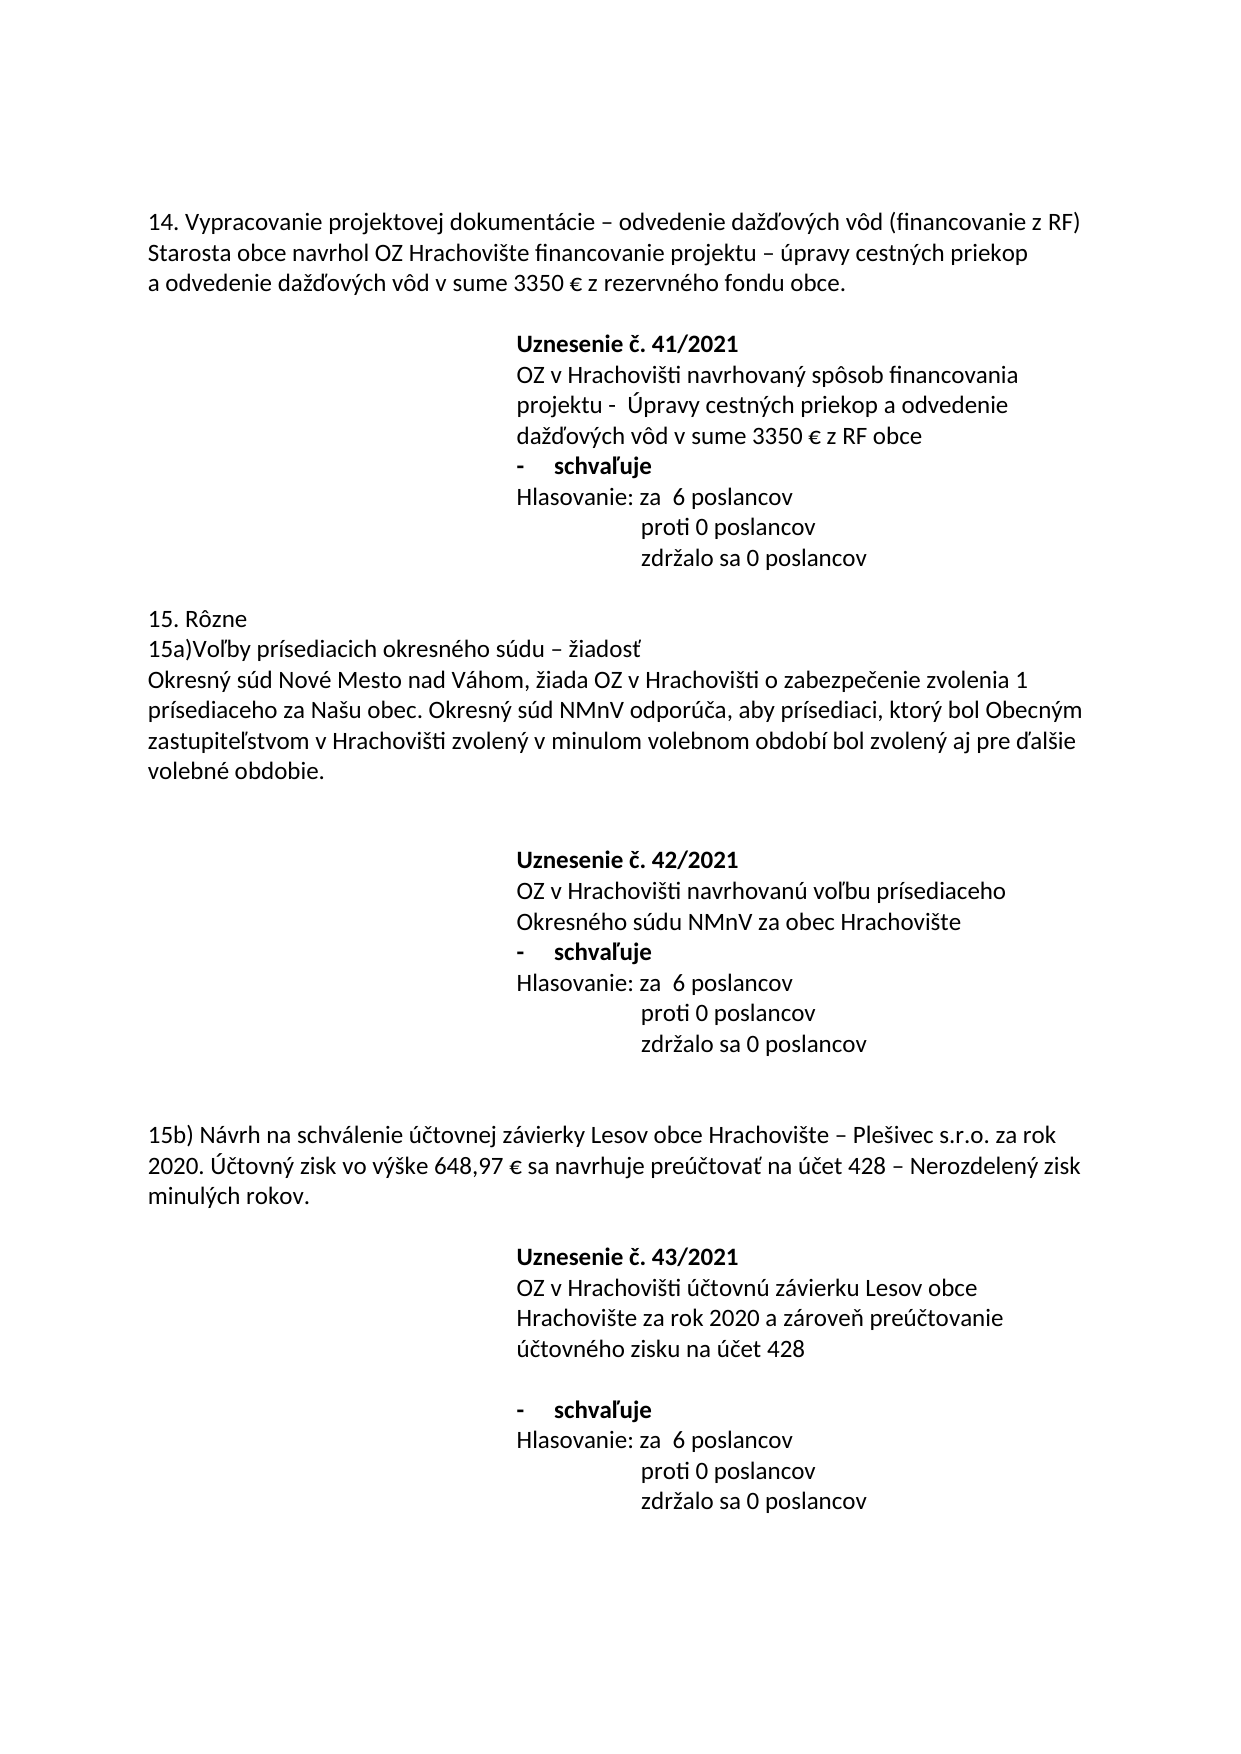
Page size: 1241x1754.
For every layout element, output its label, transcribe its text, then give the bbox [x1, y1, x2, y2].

text Hlasovanie: za 6 poslancov [443, 1424, 1093, 1455]
list schvaľuje [516, 450, 1093, 481]
text 15. Rôzne [148, 603, 1093, 633]
text Uznesenie č. 41/2021 [443, 328, 1093, 359]
list schvaľuje [516, 936, 1093, 967]
text zdržalo sa 0 poslancov [590, 1486, 1093, 1516]
text OZ v Hrachovišti navrhovanú voľbu prísediaceho Okresného súdu NMnV za obec Hrachovište [516, 875, 1093, 936]
text proti 0 poslancov [443, 997, 1093, 1028]
text zdržalo sa 0 poslancov [590, 1028, 1093, 1058]
text 14. Vypracovanie projektovej dokumentácie – odvedenie dažďových vôd (financovanie z RF) [148, 206, 1093, 237]
text OZ v Hrachovišti účtovnú závierku Lesov obce Hrachovište za rok 2020 a zároveň preúčtovanie účtovného zisku na účet 428 [516, 1272, 1093, 1363]
text proti 0 poslancov [443, 1455, 1093, 1486]
text 15a)Voľby prísediacich okresného súdu – žiadosť [148, 633, 1093, 664]
list schvaľuje [516, 1394, 1093, 1424]
text 15b) Návrh na schválenie účtovnej závierky Lesov obce Hrachovište – Plešivec s.r.o. za rok 2020. Účtovný zisk vo výške 648,97 € sa navrhuje preúčtovať na účet 428 – Nerozdelený zisk minulých rokov. [148, 1119, 1093, 1211]
text zdržalo sa 0 poslancov [590, 542, 1093, 572]
text proti 0 poslancov [443, 511, 1093, 542]
text OZ v Hrachovišti navrhovaný spôsob financovania projektu - Úpravy cestných priekop a odvedenie dažďových vôd v sume 3350 € z RF obce [516, 359, 1093, 450]
text Starosta obce navrhol OZ Hrachovište financovanie projektu – úpravy cestných priekop a odvedenie dažďových vôd v sume 3350 € z rezervného fondu obce. [148, 237, 1093, 298]
text Hlasovanie: za 6 poslancov [443, 481, 1093, 511]
text Hlasovanie: za 6 poslancov [443, 967, 1093, 997]
text Okresný súd Nové Mesto nad Váhom, žiada OZ v Hrachovišti o zabezpečenie zvolenia 1 prísediaceho za Našu obec. Okresný súd NMnV odporúča, aby prísediaci, ktorý bol Obecným zastupiteľstvom v Hrachovišti zvolený v minulom volebnom období bol zvolený aj pre ďalšie volebné obdobie. [148, 664, 1093, 786]
text Uznesenie č. 42/2021 [443, 844, 1093, 875]
text Uznesenie č. 43/2021 [443, 1241, 1093, 1272]
